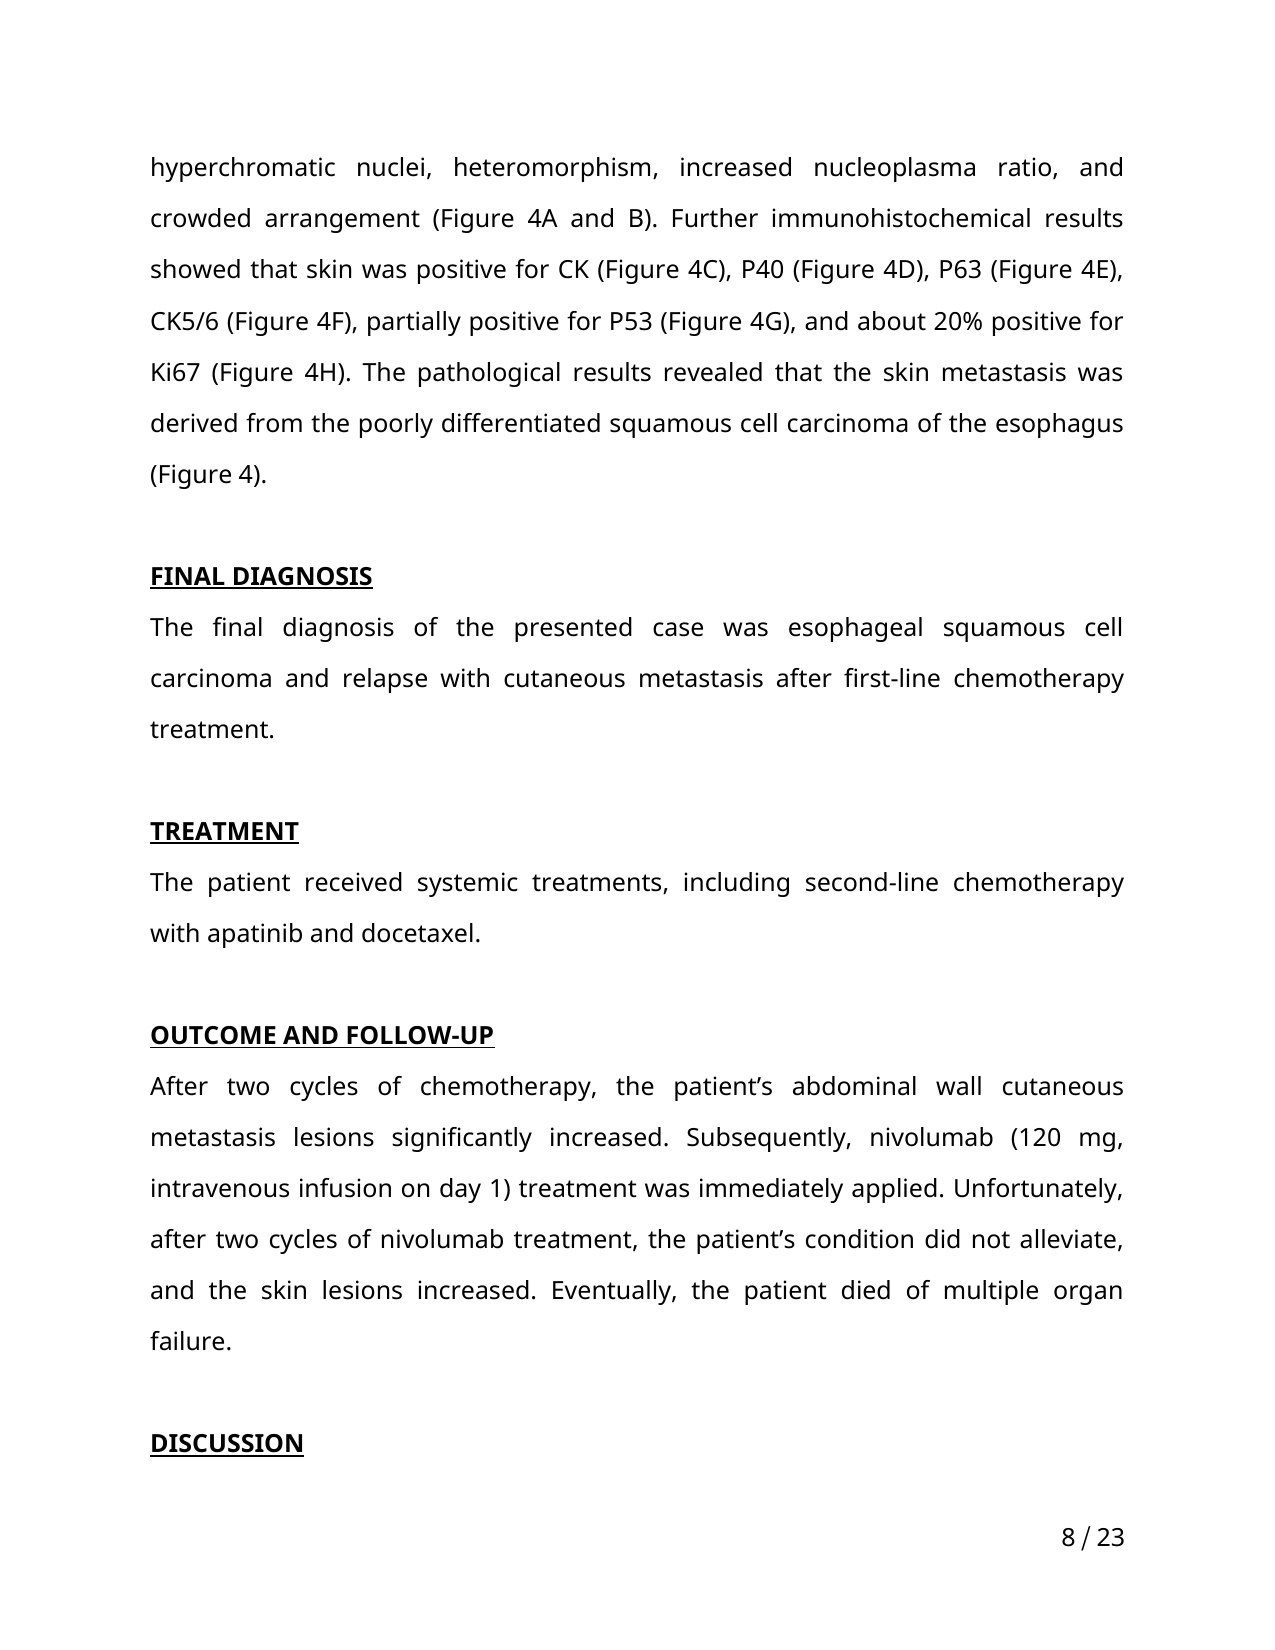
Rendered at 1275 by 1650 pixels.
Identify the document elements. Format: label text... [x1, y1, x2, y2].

text FINAL DIAGNOSIS [150, 558, 1125, 592]
text OUTCOME AND FOLLOW-UP [150, 1018, 1125, 1052]
text The final diagnosis of the presented case was esophageal squamous cell carcinoma and relapse with cutaneous metastasis after first-line chemotherapy treatment. [150, 609, 1125, 746]
text The patient received systemic treatments, including second-line chemotherapy with apatinib and docetaxel. [150, 864, 1125, 950]
text After two cycles of chemotherapy, the patient’s abdominal wall cutaneous metastasis lesions significantly increased. Subsequently, nivolumab (120 mg, intravenous infusion on day 1) treatment was immediately applied. Unfortunately, after two cycles of nivolumab treatment, the patient’s condition did not alleviate, and the skin lesions increased. Eventually, the patient died of multiple organ failure. [150, 1069, 1125, 1358]
text TREATMENT [150, 813, 1125, 848]
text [150, 150, 1125, 490]
text DISCUSSION [150, 1426, 1125, 1460]
